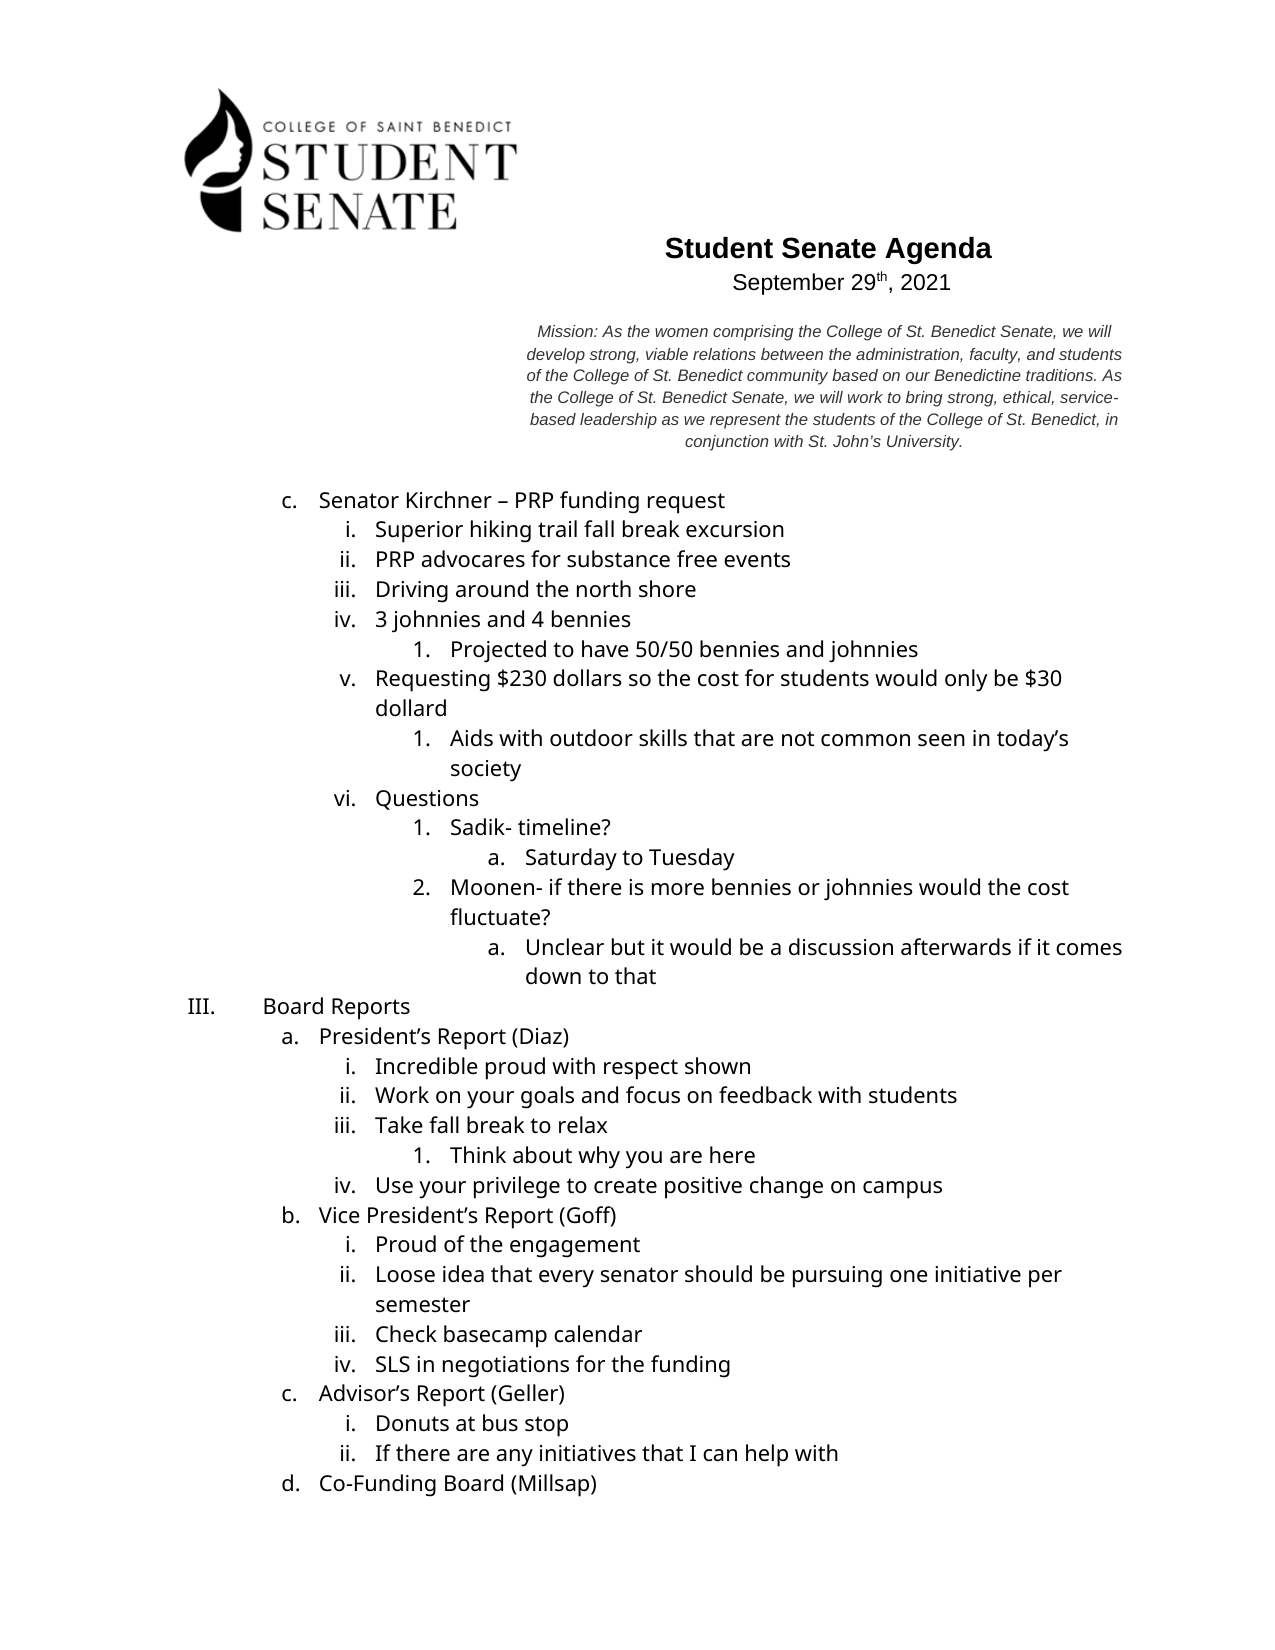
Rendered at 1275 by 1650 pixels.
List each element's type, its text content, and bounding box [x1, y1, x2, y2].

list Senator Kirchner – PRP funding request [281, 485, 1125, 514]
list SLS in negotiations for the funding [356, 1349, 1125, 1378]
list Take fall break to relax [356, 1110, 1125, 1140]
list Driving around the north shore [356, 574, 1125, 604]
list Incredible proud with respect shown [356, 1051, 1125, 1081]
list Proud of the engagement [356, 1229, 1125, 1259]
list Board Reports [187, 991, 1125, 1021]
list Advisor’s Report (Geller) [281, 1378, 1125, 1408]
list Check basecamp calendar [356, 1319, 1125, 1349]
list If there are any initiatives that I can help with [356, 1438, 1125, 1468]
list Aids with outdoor skills that are not common seen in today’s society [412, 723, 1125, 783]
list PRP advocares for substance free events [356, 544, 1125, 574]
list Use your privilege to create positive change on campus [356, 1170, 1125, 1200]
picture [121, 75, 581, 259]
list Requesting $230 dollars so the cost for students would only be $30 dollard [356, 663, 1125, 723]
list Saturday to Tuesday [487, 842, 1125, 872]
list Co-Funding Board (Millsap) [281, 1468, 1125, 1498]
list Moonen- if there is more bennies or johnnies would the cost fluctuate? [412, 872, 1125, 932]
list Projected to have 50/50 bennies and johnnies [412, 634, 1125, 663]
list Superior hiking trail fall break excursion [356, 514, 1125, 544]
list 3 johnnies and 4 bennies [356, 604, 1125, 634]
list President’s Report (Diaz) [281, 1021, 1125, 1051]
list Unclear but it would be a discussion afterwards if it comes down to that [487, 932, 1125, 991]
list Work on your goals and focus on feedback with students [356, 1081, 1125, 1110]
list Questions [356, 783, 1125, 812]
list Sadik- timeline? [412, 812, 1125, 842]
list Loose idea that every senator should be pursuing one initiative per semester [356, 1259, 1125, 1319]
list Think about why you are here [412, 1140, 1125, 1170]
list Vice President’s Report (Goff) [281, 1200, 1125, 1229]
list Donuts at bus stop [356, 1408, 1125, 1438]
